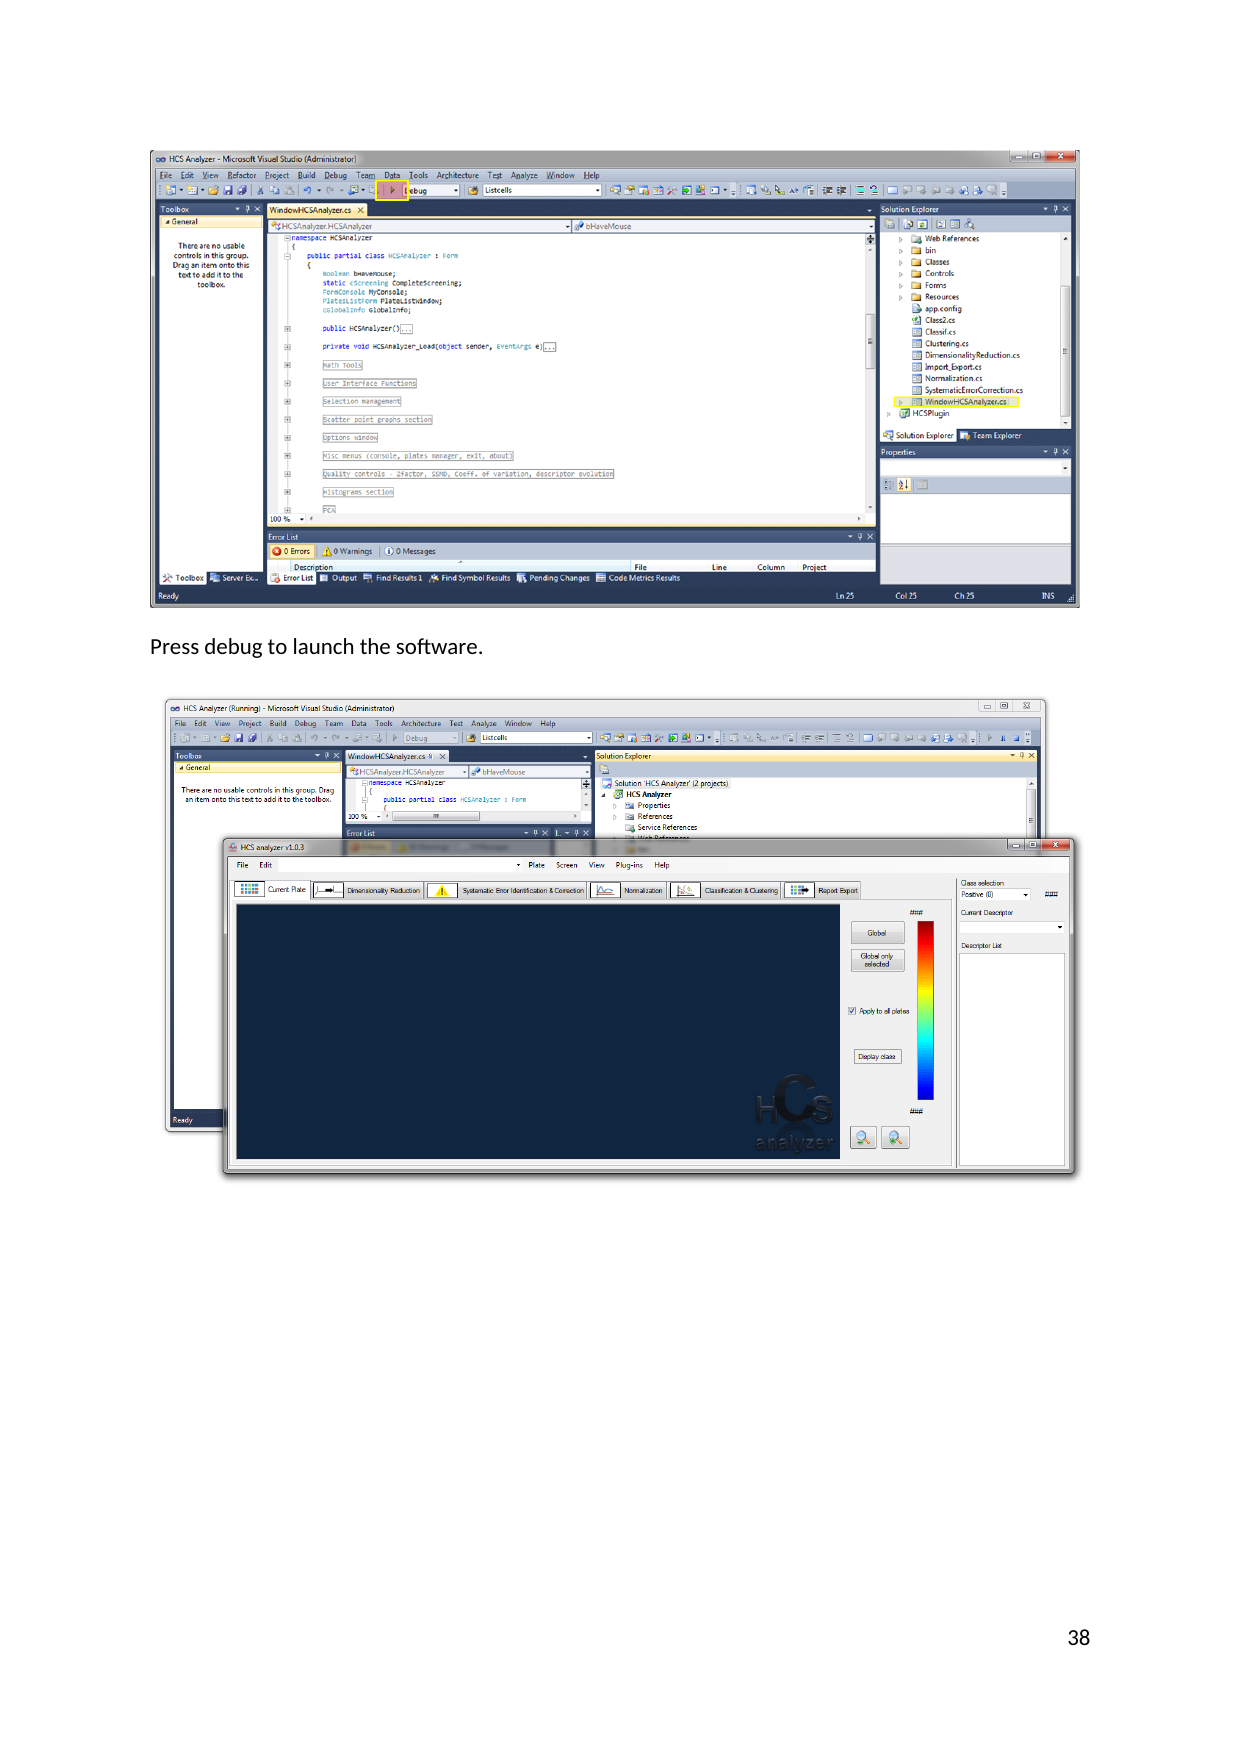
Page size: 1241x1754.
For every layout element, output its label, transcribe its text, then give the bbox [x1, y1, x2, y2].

text Press debug to launch the software. [150, 632, 1090, 660]
picture [150, 685, 1091, 1187]
picture [150, 150, 1080, 608]
